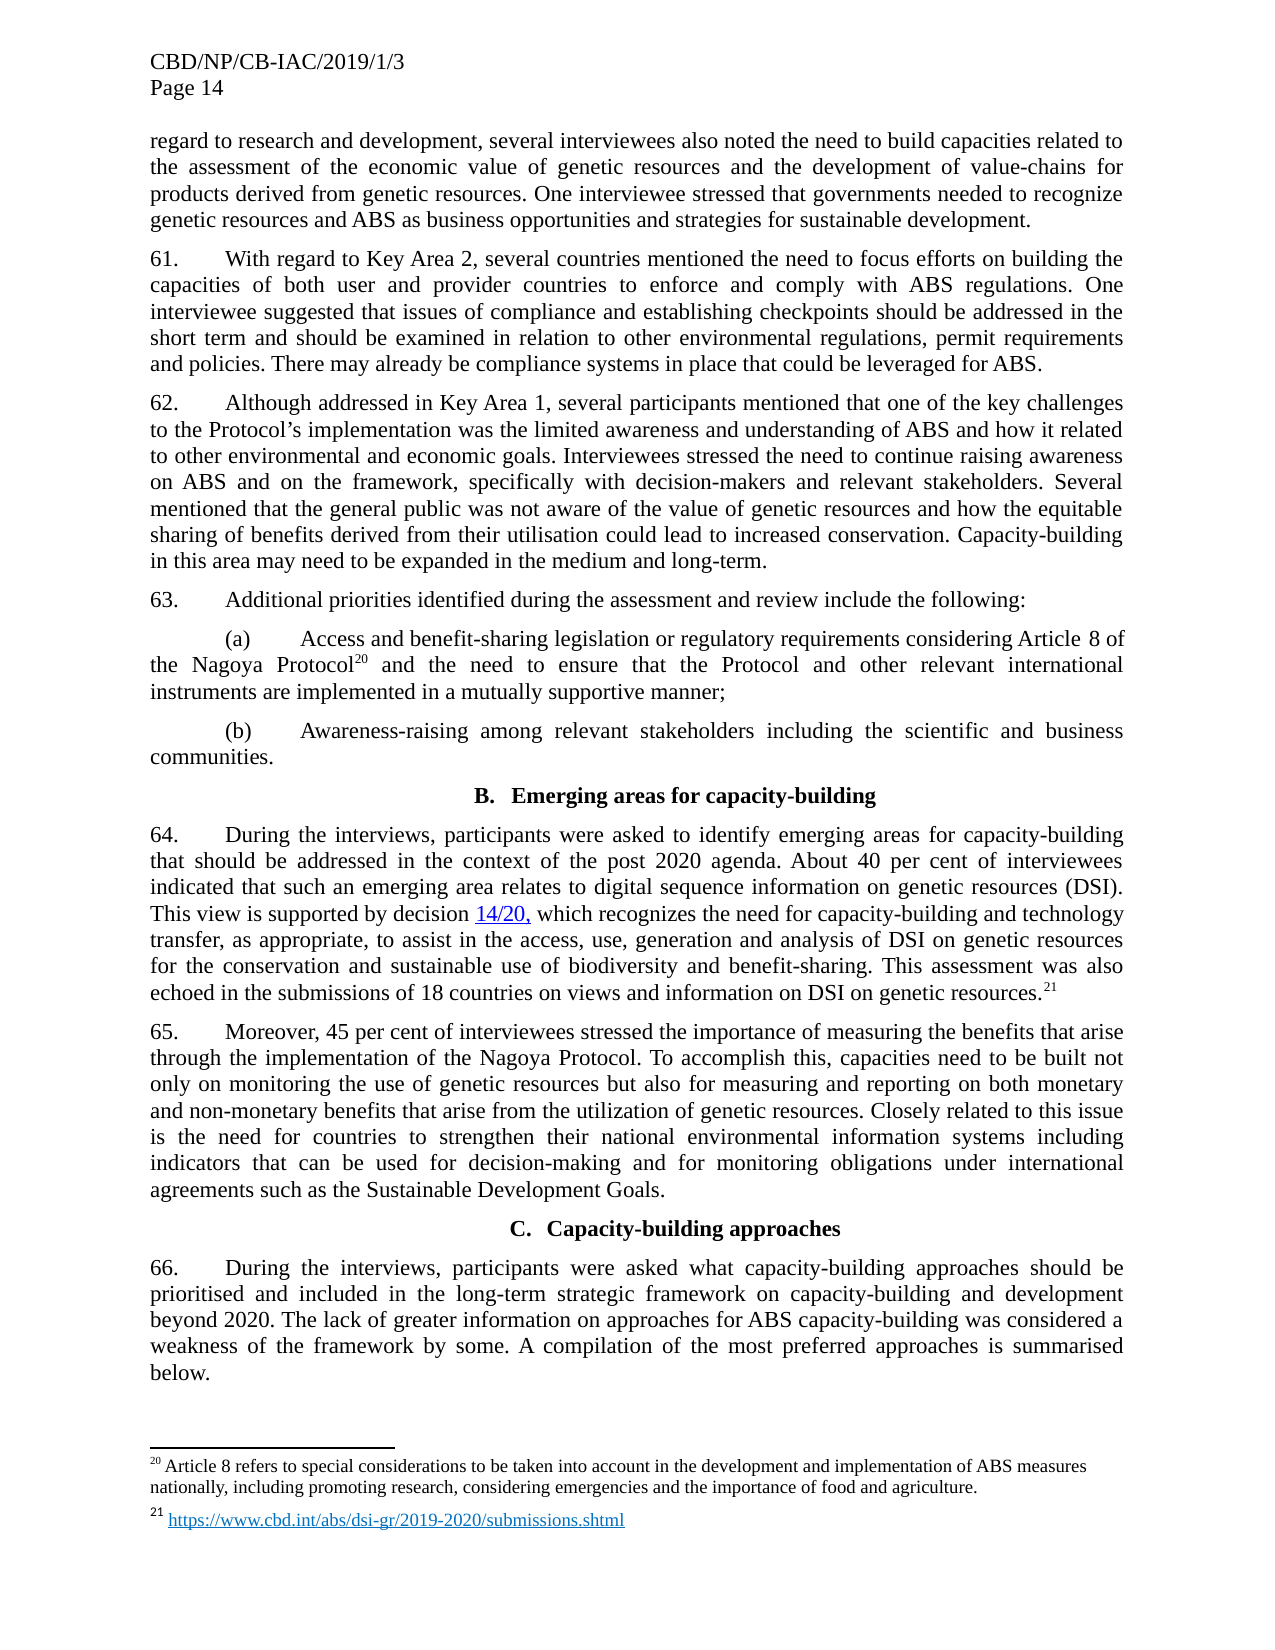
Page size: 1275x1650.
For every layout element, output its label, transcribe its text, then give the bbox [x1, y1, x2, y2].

list During the interviews, participants were asked what capacity-building approaches should be prioritised and included in the long-term strategic framework on capacity-building and development beyond 2020. The lack of greater information on approaches for ABS capacity-building was considered a weakness of the framework by some. A compilation of the most preferred approaches is summarised below. [150, 1253, 1125, 1385]
list Although addressed in Key Area 1, several participants mentioned that one of the key challenges to the Protocol’s implementation was the limited awareness and understanding of ABS and how it related to other environmental and economic goals. Interviewees stressed the need to continue raising awareness on ABS and on the framework, specifically with decision-makers and relevant stakeholders. Several mentioned that the general public was not aware of the value of genetic resources and how the equitable sharing of benefits derived from their utilisation could lead to increased conservation. Capacity-building in this area may need to be expanded in the medium and long-term. [150, 389, 1125, 574]
list Moreover, 45 per cent of interviewees stressed the importance of measuring the benefits that arise through the implementation of the Nagoya Protocol. To accomplish this, capacities need to be built not only on monitoring the use of genetic resources but also for measuring and reporting on both monetary and non-monetary benefits that arise from the utilization of genetic resources. Closely related to this issue is the need for countries to strengthen their national environmental information systems including indicators that can be used for decision-making and for monitoring obligations under international agreements such as the Sustainable Development Goals. [150, 1018, 1125, 1202]
list Awareness-raising among relevant stakeholders including the scientific and business communities. [150, 717, 1125, 769]
subtitle Capacity-building approaches [225, 1215, 1125, 1241]
list Access and benefit-sharing legislation or regulatory requirements considering Article 8 of the Nagoya Protocol and the need to ensure that the Protocol and other relevant international instruments are implemented in a mutually supportive manner; [150, 625, 1125, 704]
list With regard to Key Area 2, several countries mentioned the need to focus efforts on building the capacities of both user and provider countries to enforce and comply with ABS regulations. One interviewee suggested that issues of compliance and establishing checkpoints should be addressed in the short term and should be examined in relation to other environmental regulations, permit requirements and policies. There may already be compliance systems in place that could be leveraged for ABS. [150, 245, 1125, 377]
subtitle Emerging areas for capacity-building [225, 782, 1125, 808]
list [150, 127, 1125, 232]
list During the interviews, participants were asked to identify emerging areas for capacity-building that should be addressed in the context of the post 2020 agenda. About 40 per cent of interviewees indicated that such an emerging area relates to digital sequence information on genetic resources (DSI). This view is supported by decision 14/20, which recognizes the need for capacity-building and technology transfer, as appropriate, to assist in the access, use, generation and analysis of DSI on genetic resources for the conservation and sustainable use of biodiversity and benefit-sharing. This assessment was also echoed in the submissions of 18 countries on views and information on DSI on genetic resources. [150, 821, 1125, 1005]
list Additional priorities identified during the assessment and review include the following: [150, 586, 1125, 613]
